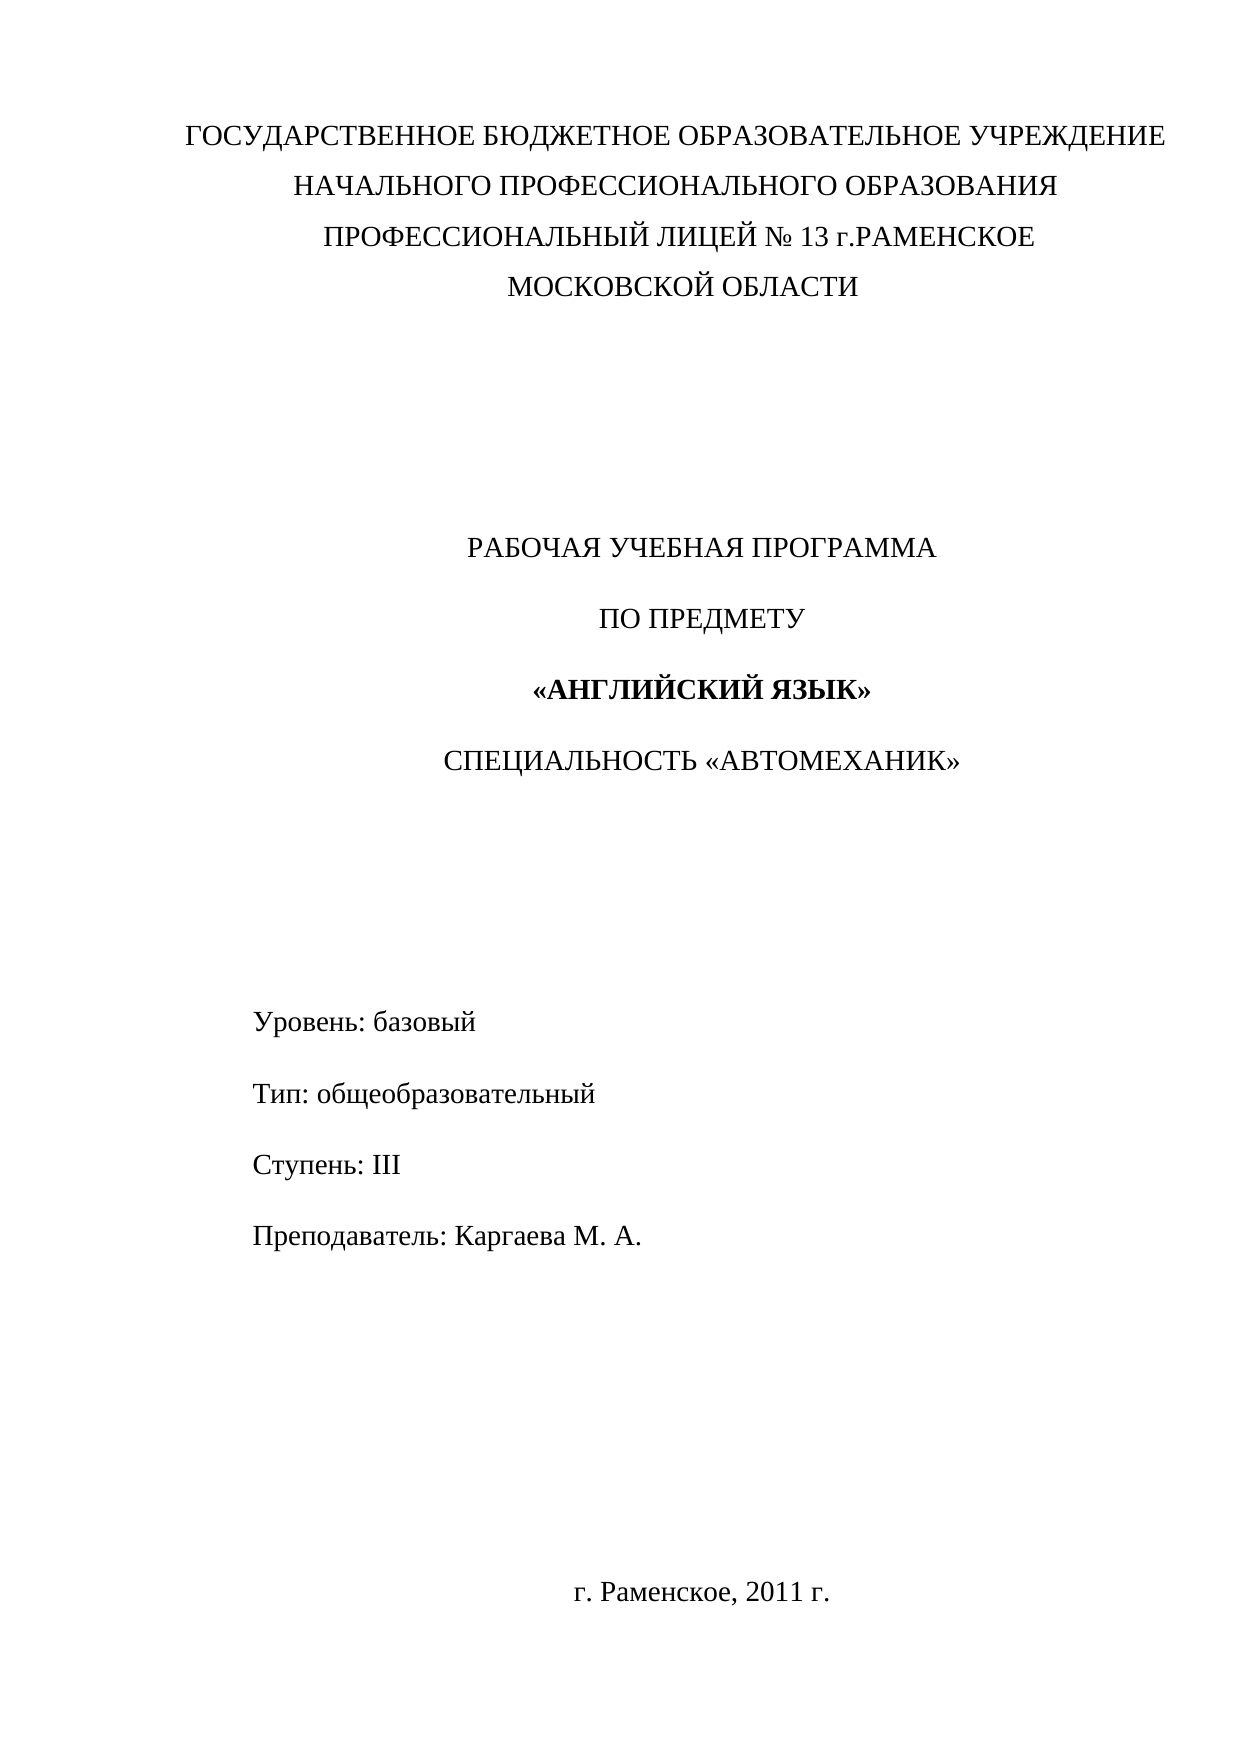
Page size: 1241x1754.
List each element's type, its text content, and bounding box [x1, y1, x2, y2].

text г. Раменское, 2011 г. [177, 1574, 1152, 1607]
text СПЕЦИАЛЬНОСТЬ «АВТОМЕХАНИК» [177, 743, 1152, 777]
text Уровень: базовый [177, 1004, 1152, 1038]
text ГОСУДАРСТВЕННОЕ БЮДЖЕТНОЕ ОБРАЗОВАТЕЛЬНОЕ УЧРЕЖДЕНИЕ НАЧАЛЬНОГО ПРОФЕССИОНАЛЬНОГО ОБРАЗОВАНИЯ ПРОФЕССИОНАЛЬНЫЙ ЛИЦЕЙ № 13 г.РАМЕНСКОЕ МОСКОВСКОЙ ОБЛАСТИ [177, 118, 1181, 303]
text Тип: общеобразовательный [177, 1076, 1152, 1109]
text «АНГЛИЙСКИЙ ЯЗЫК» [177, 672, 1152, 706]
text Преподаватель: Каргаева М. А. [177, 1218, 1152, 1252]
text ПО ПРЕДМЕТУ [177, 601, 1152, 635]
text РАБОЧАЯ УЧЕБНАЯ ПРОГРАММА [177, 530, 1152, 564]
text Ступень: III [177, 1147, 1152, 1180]
